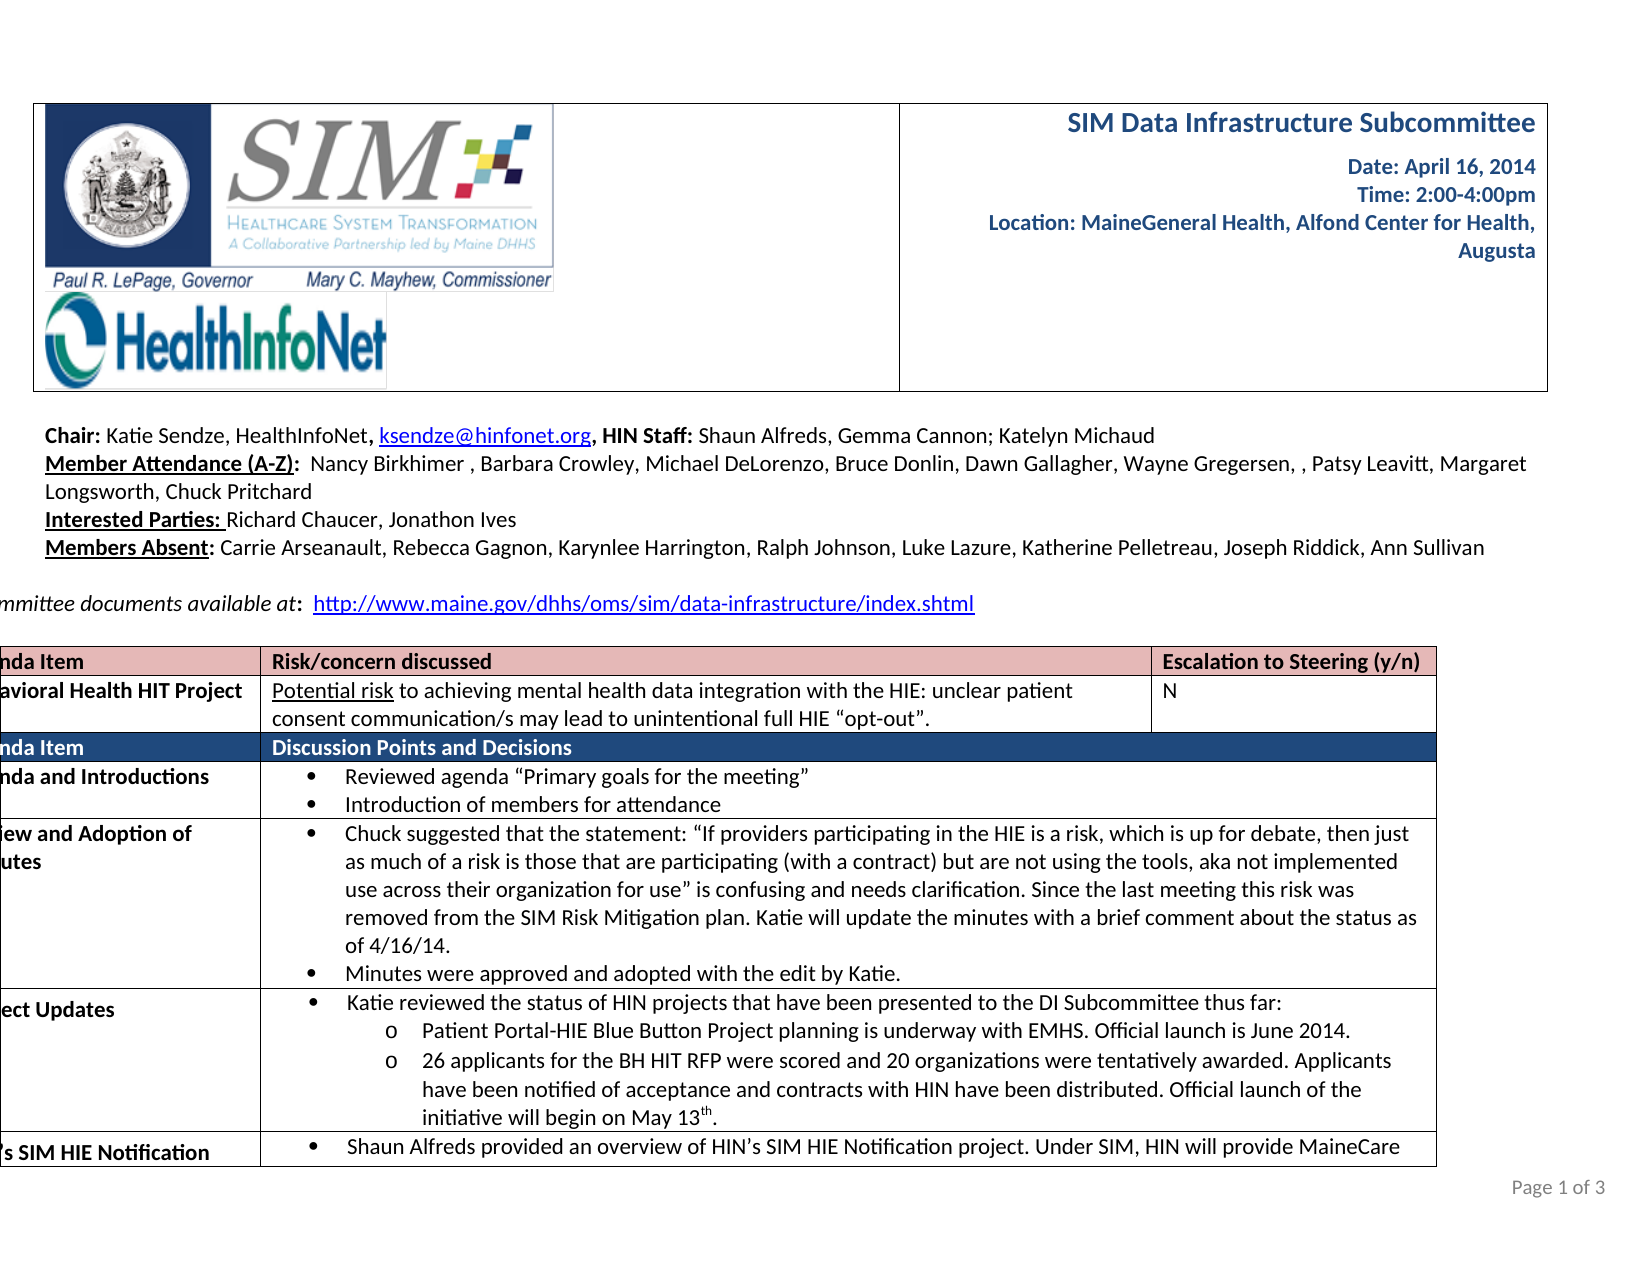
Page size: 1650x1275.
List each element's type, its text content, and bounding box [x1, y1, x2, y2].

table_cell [261, 1132, 1436, 1166]
table_cell Chuck suggested that the statement: “If providers participating in the HIE is a risk, which is up for debate, then just as much of a risk is those that are participating (with a contract) but are not using the tools, aka not implemented use across their organization for use” is confusing and needs clarification. Since the last meeting this risk was removed from the SIM Risk Mitigation plan. Katie will update the minutes with a brief comment about the status as of 4/16/14. Minutes were approved and adopted with the edit by Katie. [261, 819, 1436, 987]
text Members Absent: Carrie Arseanault, Rebecca Gagnon, Karynlee Harrington, Ralph Johnson, Luke Lazure, Katherine Pelletreau, Joseph Riddick, Ann Sullivan [45, 533, 1605, 561]
table_cell N [1152, 676, 1436, 732]
table_cell Reviewed agenda “Primary goals for the meeting” Introduction of members for attendance [261, 762, 1436, 818]
table_cell Potential risk to achieving mental health data integration with the HIE: unclear patient consent communication/s may lead to unintentional full HIE “opt-out”. [261, 676, 1151, 732]
table_cell Agenda and Introductions [1, 762, 260, 818]
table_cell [1, 1132, 260, 1166]
text Interested Parties: Richard Chaucer, Jonathon Ives [45, 505, 1605, 533]
table_header [388, 104, 899, 391]
table_header Risk/concern discussed [261, 647, 1151, 675]
text Subcommittee documents available at: http://www.maine.gov/dhhs/oms/sim/data-infrastructure/index.shtml [0, 589, 1605, 617]
table_cell Review and Adoption of Minutes [1, 819, 260, 987]
table_header Escalation to Steering (y/n) [1152, 647, 1436, 675]
text Member Attendance (A-Z): Nancy Birkhimer , Barbara Crowley, Michael DeLorenzo, Bruce Donlin, Dawn Gallagher, Wayne Gregersen, , Patsy Leavitt, Margaret Longsworth, Chuck Pritchard [45, 449, 1605, 505]
table_header Agenda Item [1, 647, 260, 675]
table_cell Behavioral Health HIT Project [1, 676, 260, 732]
table_cell Katie reviewed the status of HIN projects that have been presented to the DI Subcommittee thus far: Patient Portal-HIE Blue Button Project planning is underway with EMHS. Official launch is June 2014. 26 applicants for the BH HIT RFP were scored and 20 organizations were tentatively awarded. Applicants have been notified of acceptance and contracts with HIN have been distributed. Official launch of the initiative will begin on May 13th. [261, 989, 1436, 1131]
table_header [34, 104, 45, 391]
picture [45, 104, 555, 392]
table_cell Project Updates [1, 989, 260, 1131]
text Chair: Katie Sendze, HealthInfoNet, ksendze@hinfonet.org, HIN Staff: Shaun Alfreds, Gemma Cannon; Katelyn Michaud [45, 421, 1605, 449]
table_cell Agenda Item [1, 733, 260, 761]
table_header SIM Data Infrastructure Subcommittee Date: April 16, 2014 Time: 2:00-4:00pm Location: MaineGeneral Health, Alfond Center for Health, Augusta [900, 104, 1547, 391]
table_cell Discussion Points and Decisions [261, 733, 1436, 761]
